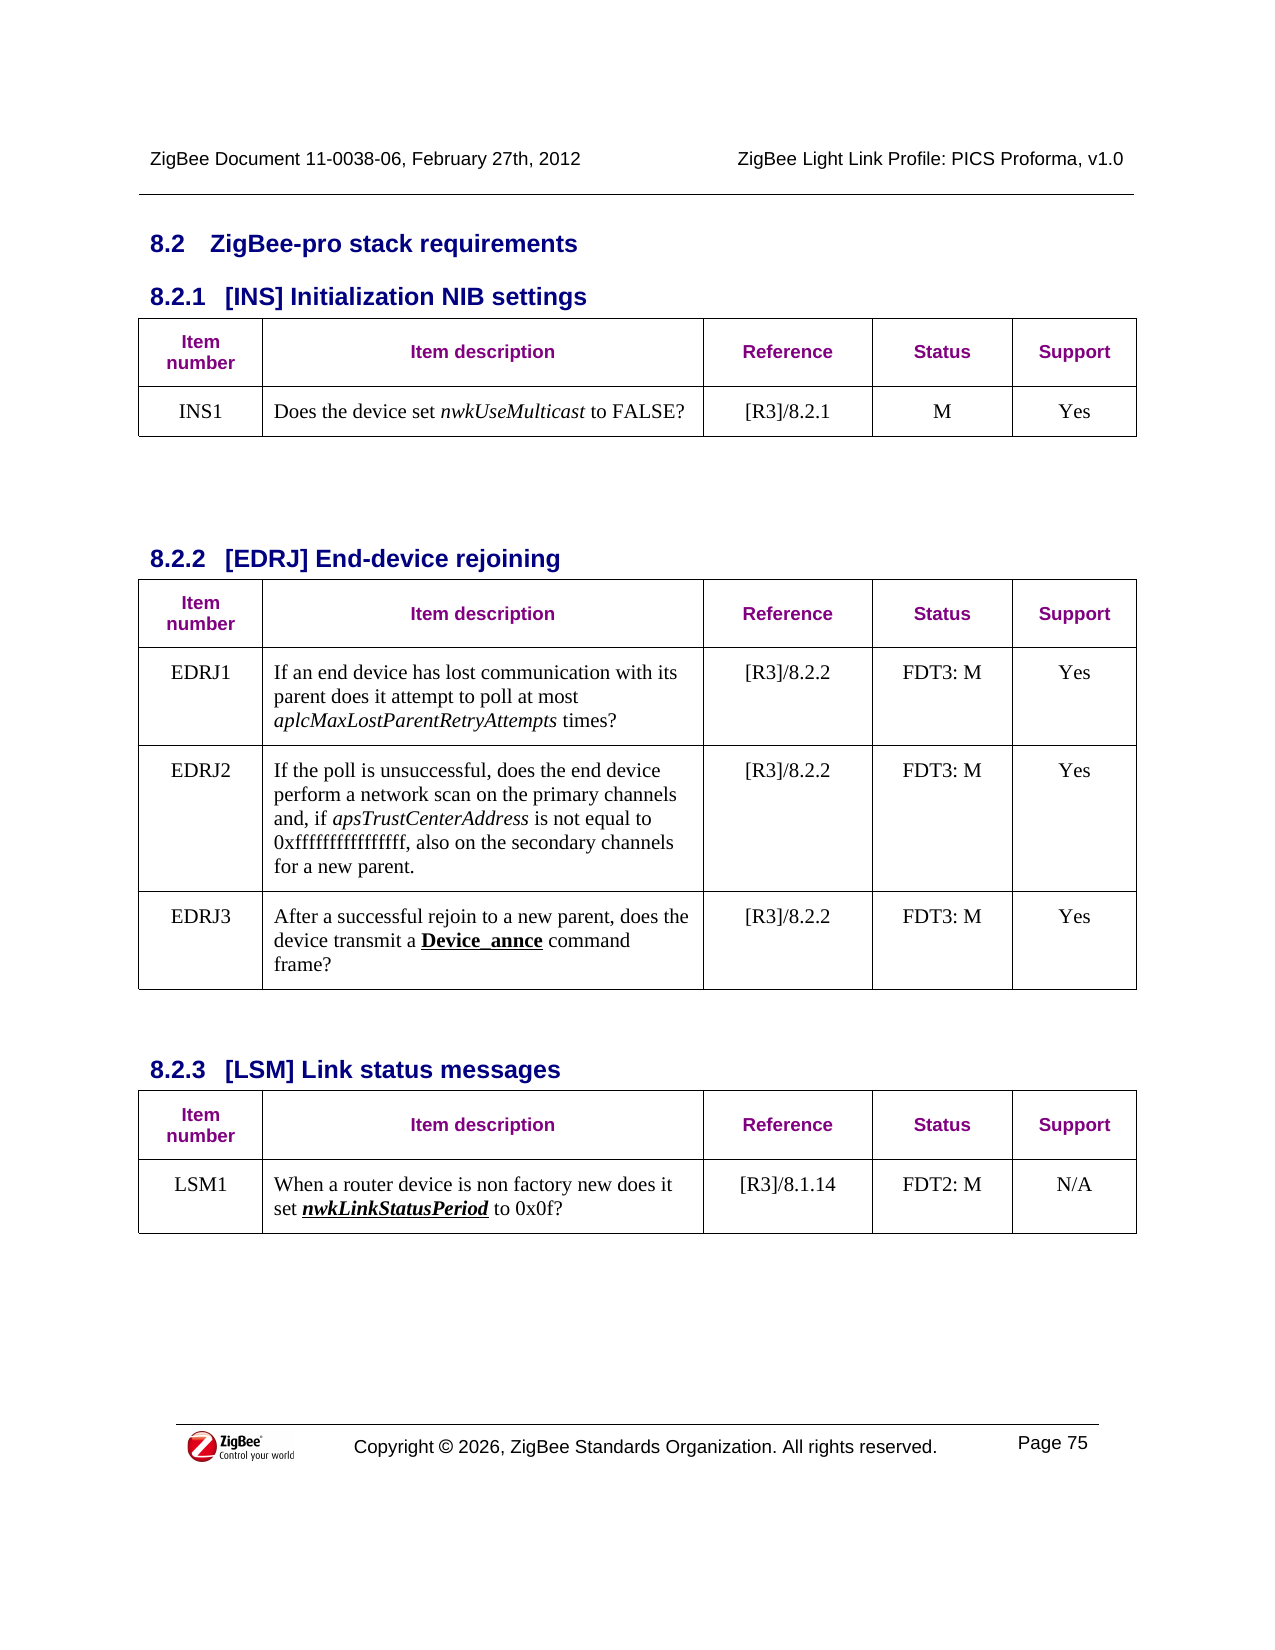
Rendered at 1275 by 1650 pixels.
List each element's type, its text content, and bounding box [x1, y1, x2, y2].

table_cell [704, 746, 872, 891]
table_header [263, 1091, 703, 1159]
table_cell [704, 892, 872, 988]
subtitle [EDRJ] End-device rejoining [150, 544, 1125, 572]
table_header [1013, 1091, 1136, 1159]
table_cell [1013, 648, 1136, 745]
subtitle ZigBee-pro stack requirements [150, 229, 1125, 257]
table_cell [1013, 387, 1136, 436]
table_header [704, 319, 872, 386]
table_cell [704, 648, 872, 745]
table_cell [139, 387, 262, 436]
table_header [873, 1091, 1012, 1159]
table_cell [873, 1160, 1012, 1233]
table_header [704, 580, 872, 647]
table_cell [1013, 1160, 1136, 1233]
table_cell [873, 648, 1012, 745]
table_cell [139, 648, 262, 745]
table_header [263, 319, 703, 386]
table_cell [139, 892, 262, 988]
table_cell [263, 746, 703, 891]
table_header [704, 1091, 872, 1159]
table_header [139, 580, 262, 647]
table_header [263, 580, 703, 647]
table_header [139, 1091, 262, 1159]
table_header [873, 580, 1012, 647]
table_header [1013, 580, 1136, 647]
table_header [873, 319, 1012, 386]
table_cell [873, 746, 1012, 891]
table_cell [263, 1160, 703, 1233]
subtitle [INS] Initialization NIB settings [150, 282, 1125, 311]
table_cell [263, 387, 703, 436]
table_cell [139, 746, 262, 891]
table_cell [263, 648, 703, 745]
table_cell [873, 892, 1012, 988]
subtitle [LSM] Link status messages [150, 1055, 1125, 1084]
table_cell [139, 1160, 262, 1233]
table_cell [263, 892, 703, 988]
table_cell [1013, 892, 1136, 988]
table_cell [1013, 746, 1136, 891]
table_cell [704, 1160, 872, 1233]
picture [187, 1431, 294, 1462]
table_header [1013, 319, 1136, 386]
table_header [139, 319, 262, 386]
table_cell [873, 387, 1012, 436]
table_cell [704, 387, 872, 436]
